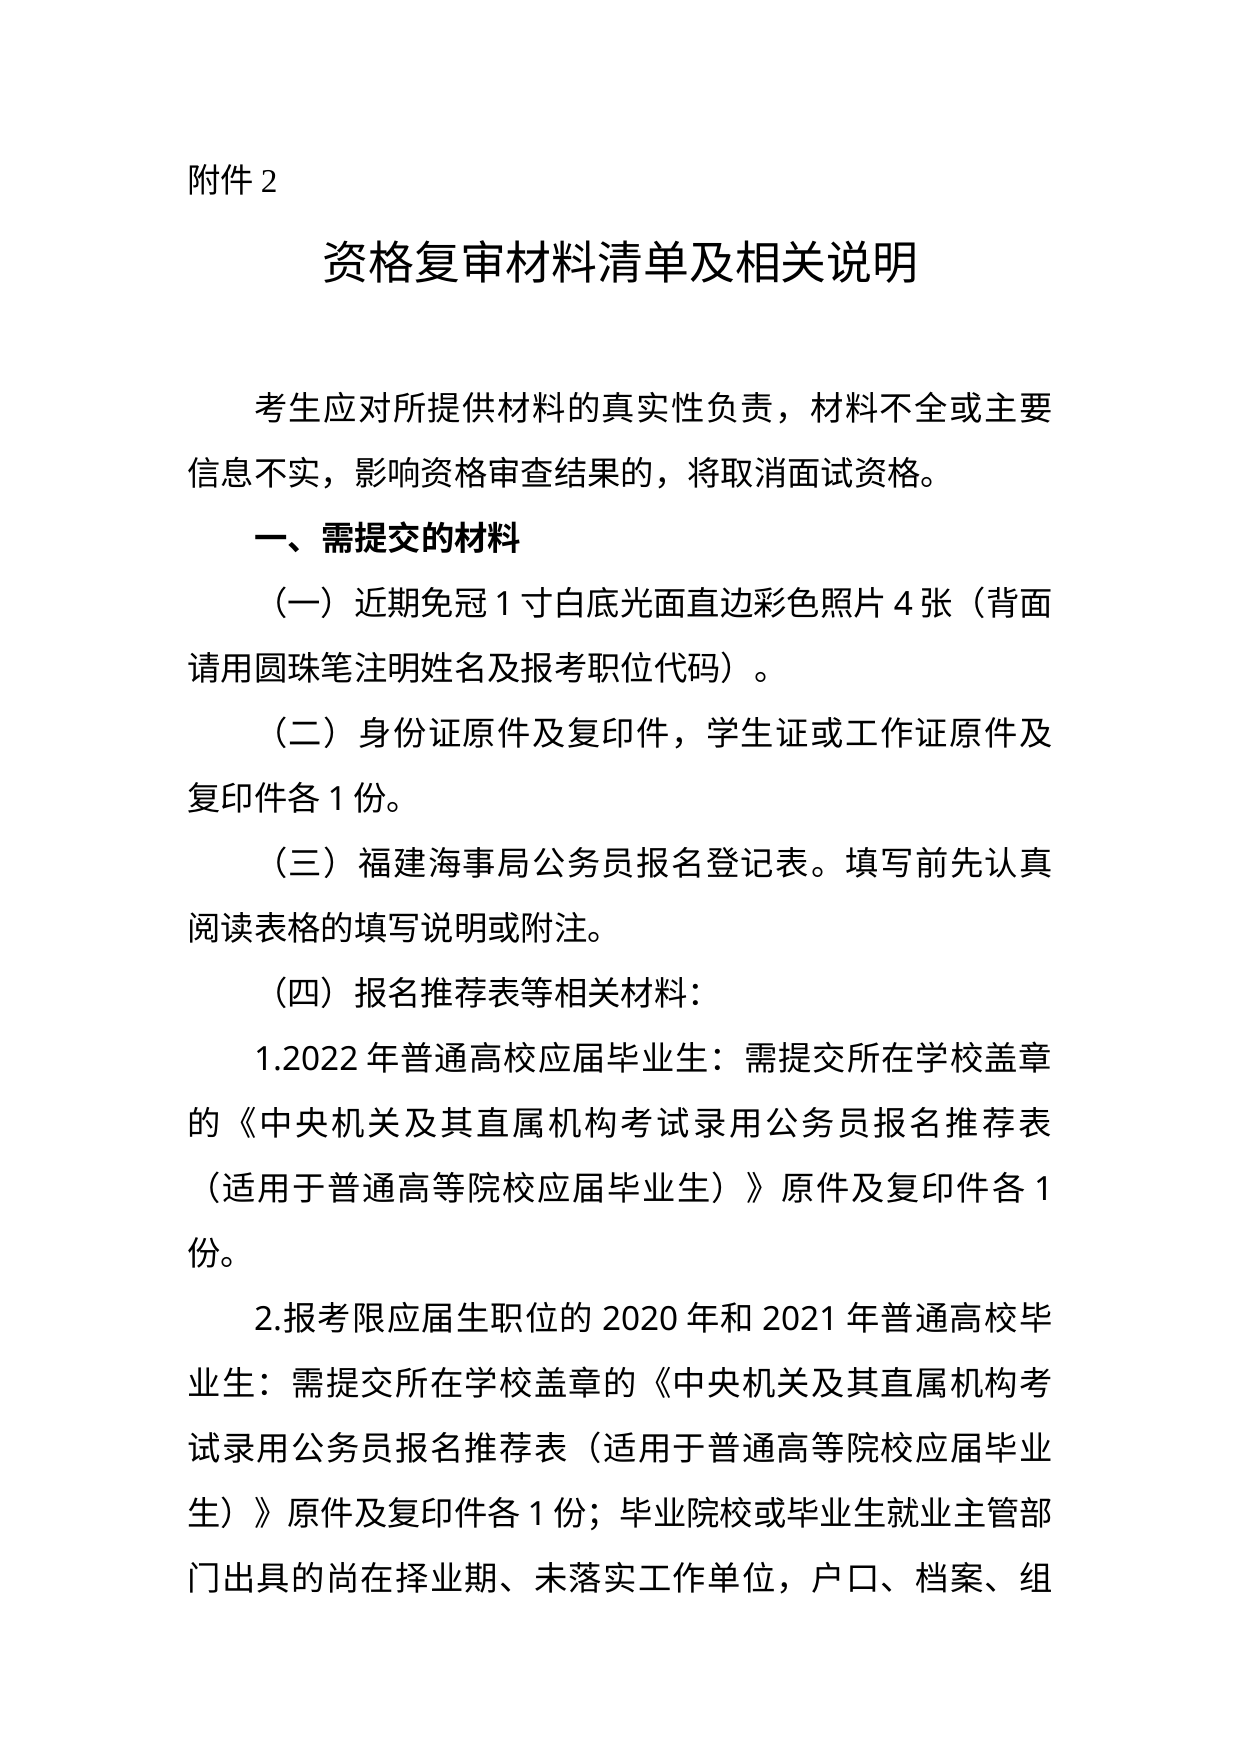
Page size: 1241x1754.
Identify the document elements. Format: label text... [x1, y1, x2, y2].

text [187, 1283, 1053, 1608]
text （三）福建海事局公务员报名登记表。填写前先认真阅读表格的填写说明或附注。 [187, 828, 1053, 958]
text 1.2022年普通高校应届毕业生：需提交所在学校盖章的《中央机关及其直属机构考试录用公务员报名推荐表（适用于普通高等院校应届毕业生）》原件及复印件各1份。 [187, 1023, 1053, 1283]
text （二）身份证原件及复印件，学生证或工作证原件及复印件各1份。 [187, 698, 1053, 828]
text （四）报名推荐表等相关材料： [187, 958, 1053, 1023]
text 考生应对所提供材料的真实性负责，材料不全或主要信息不实，影响资格审查结果的，将取消面试资格。 [187, 373, 1053, 503]
text （一）近期免冠1寸白底光面直边彩色照片4张（背面请用圆珠笔注明姓名及报考职位代码）。 [187, 568, 1053, 698]
text 资格复审材料清单及相关说明 [187, 211, 1053, 308]
text 附件2 [187, 146, 1053, 211]
text 一、需提交的材料 [187, 503, 1053, 568]
